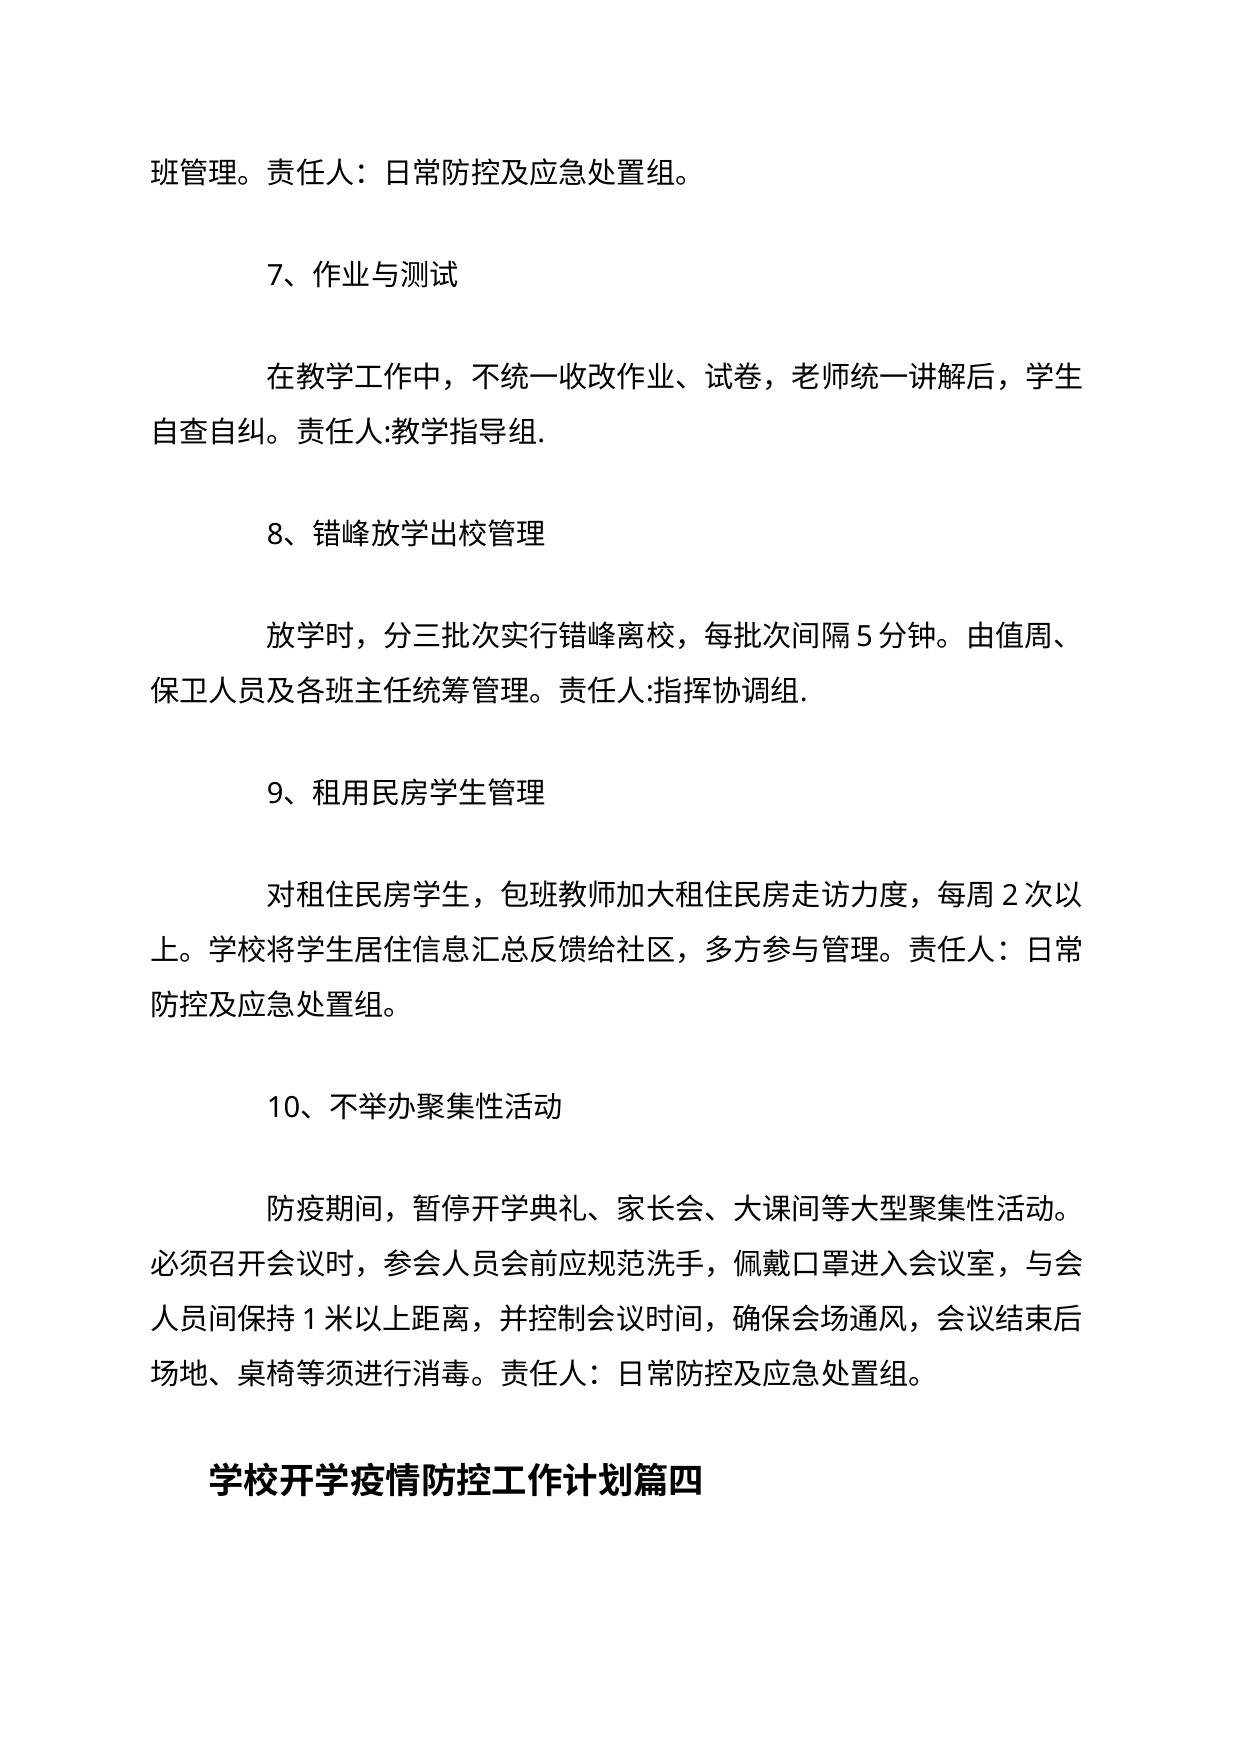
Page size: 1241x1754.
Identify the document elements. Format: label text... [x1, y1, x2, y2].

text 防疫期间，暂停开学典礼、家长会、大课间等大型聚集性活动。必须召开会议时，参会人员会前应规范洗手，佩戴口罩进入会议室，与会人员间保持1米以上距离，并控制会议时间，确保会场通风，会议结束后场地、桌椅等须进行消毒。责任人：日常防控及应急处置组。 [150, 1185, 1090, 1392]
text 7、作业与测试 [150, 252, 1090, 294]
text 放学时，分三批次实行错峰离校，每批次间隔5分钟。由值周、保卫人员及各班主任统筹管理。责任人:指挥协调组. [150, 613, 1090, 710]
text 10、不举办聚集性活动 [150, 1083, 1090, 1126]
text 9、租用民房学生管理 [150, 770, 1090, 812]
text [150, 150, 1090, 192]
text 对租住民房学生，包班教师加大租住民房走访力度，每周2次以上。学校将学生居住信息汇总反馈给社区，多方参与管理。责任人：日常防控及应急处置组。 [150, 872, 1090, 1024]
text 在教学工作中，不统一收改作业、试卷，老师统一讲解后，学生自查自纠。责任人:教学指导组. [150, 354, 1090, 451]
text 学校开学疫情防控工作计划篇四 [150, 1452, 1090, 1503]
text 8、错峰放学出校管理 [150, 511, 1090, 553]
